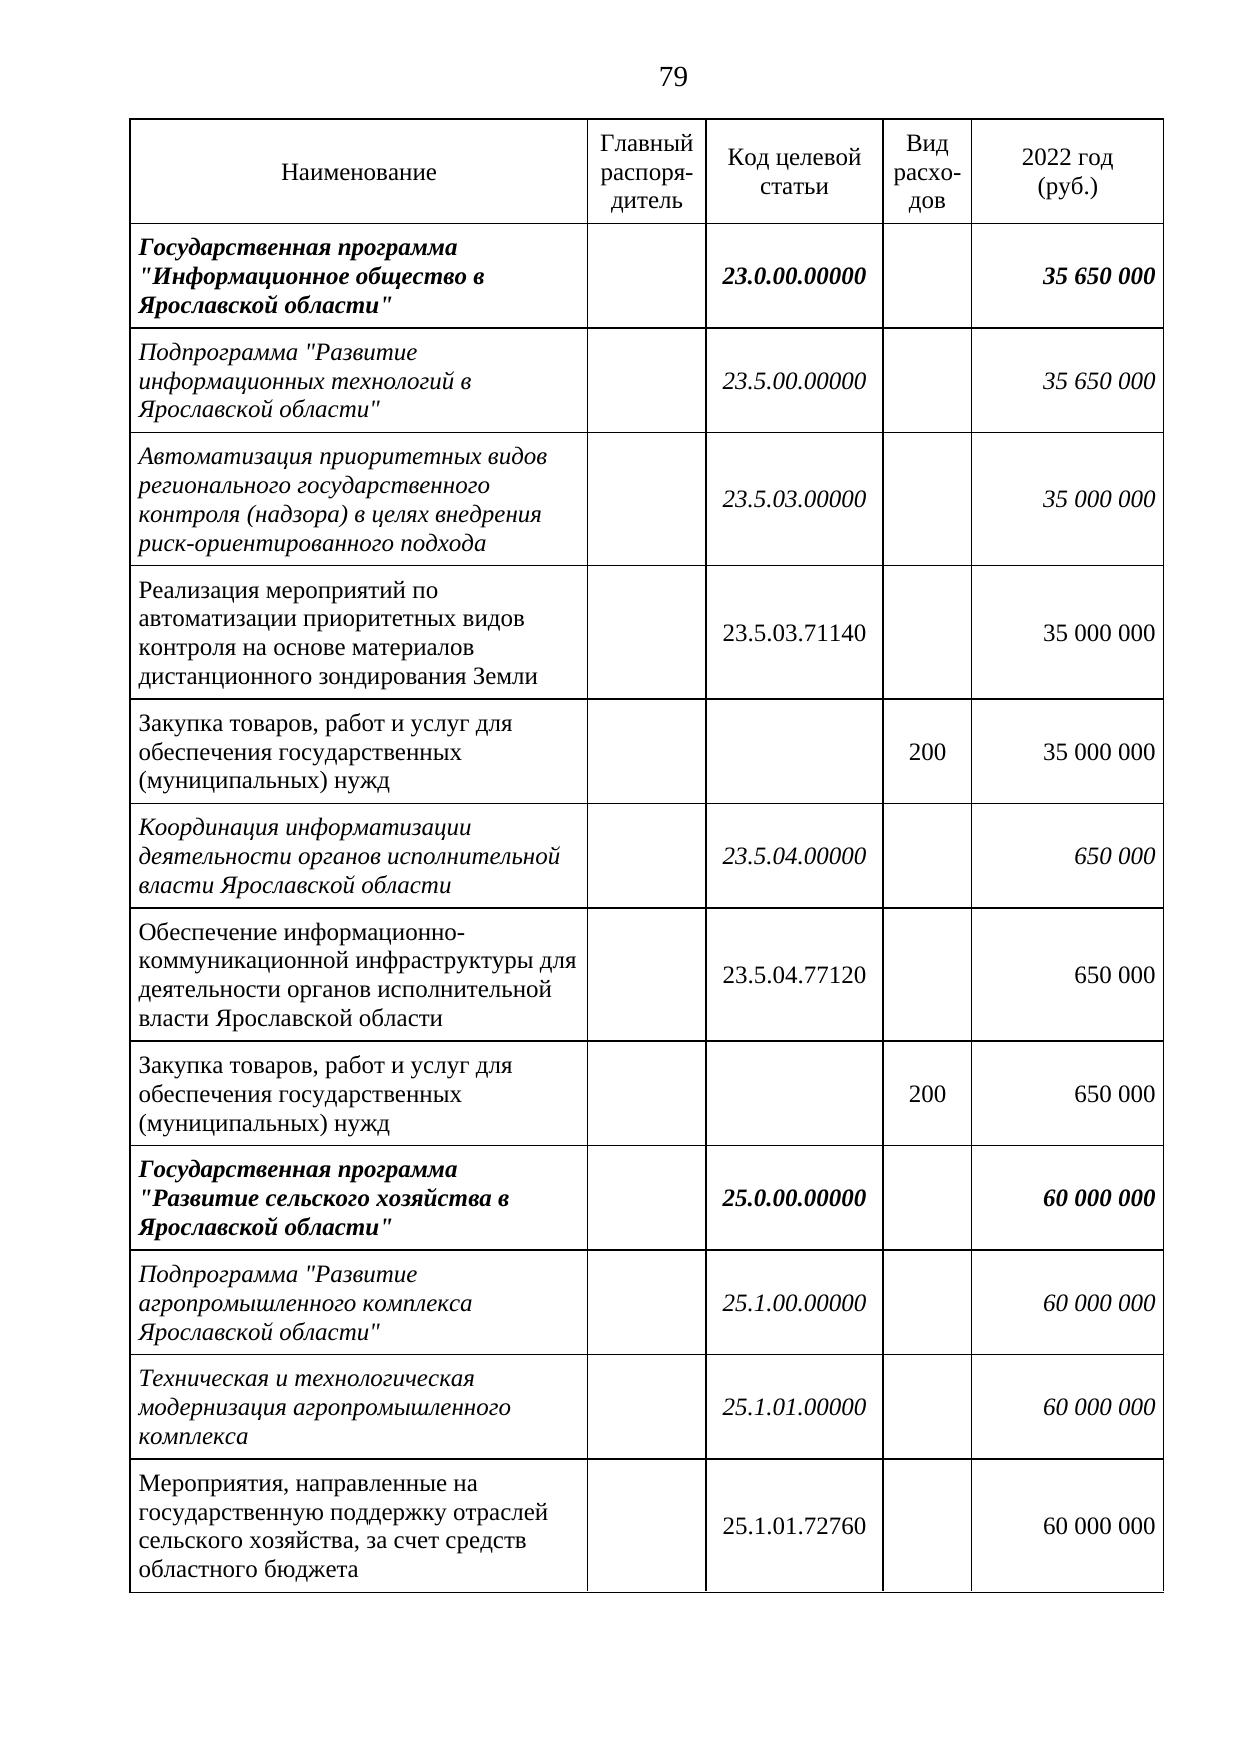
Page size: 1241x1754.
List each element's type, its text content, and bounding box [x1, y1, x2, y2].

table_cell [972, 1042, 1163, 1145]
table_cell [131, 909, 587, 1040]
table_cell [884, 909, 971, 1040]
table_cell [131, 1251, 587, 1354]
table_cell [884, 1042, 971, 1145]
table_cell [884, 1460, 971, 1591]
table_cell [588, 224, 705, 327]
table_header 2022 год (руб.) [972, 120, 1163, 223]
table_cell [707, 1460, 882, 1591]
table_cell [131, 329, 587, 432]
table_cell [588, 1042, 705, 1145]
table_header Наименование [131, 120, 587, 223]
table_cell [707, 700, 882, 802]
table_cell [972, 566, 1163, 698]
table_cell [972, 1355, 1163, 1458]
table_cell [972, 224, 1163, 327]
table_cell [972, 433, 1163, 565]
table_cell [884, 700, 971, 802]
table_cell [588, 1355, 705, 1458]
table_header Главный распоря-дитель [588, 120, 705, 223]
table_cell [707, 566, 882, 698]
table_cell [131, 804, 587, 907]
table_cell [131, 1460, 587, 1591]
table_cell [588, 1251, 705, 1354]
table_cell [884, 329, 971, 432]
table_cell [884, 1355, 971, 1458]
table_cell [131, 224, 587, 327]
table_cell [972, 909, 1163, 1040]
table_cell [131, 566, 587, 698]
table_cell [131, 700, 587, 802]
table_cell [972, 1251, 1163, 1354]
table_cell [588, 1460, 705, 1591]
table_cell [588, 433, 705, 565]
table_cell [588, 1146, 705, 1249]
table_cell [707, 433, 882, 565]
table_header Код целевой статьи [707, 120, 882, 223]
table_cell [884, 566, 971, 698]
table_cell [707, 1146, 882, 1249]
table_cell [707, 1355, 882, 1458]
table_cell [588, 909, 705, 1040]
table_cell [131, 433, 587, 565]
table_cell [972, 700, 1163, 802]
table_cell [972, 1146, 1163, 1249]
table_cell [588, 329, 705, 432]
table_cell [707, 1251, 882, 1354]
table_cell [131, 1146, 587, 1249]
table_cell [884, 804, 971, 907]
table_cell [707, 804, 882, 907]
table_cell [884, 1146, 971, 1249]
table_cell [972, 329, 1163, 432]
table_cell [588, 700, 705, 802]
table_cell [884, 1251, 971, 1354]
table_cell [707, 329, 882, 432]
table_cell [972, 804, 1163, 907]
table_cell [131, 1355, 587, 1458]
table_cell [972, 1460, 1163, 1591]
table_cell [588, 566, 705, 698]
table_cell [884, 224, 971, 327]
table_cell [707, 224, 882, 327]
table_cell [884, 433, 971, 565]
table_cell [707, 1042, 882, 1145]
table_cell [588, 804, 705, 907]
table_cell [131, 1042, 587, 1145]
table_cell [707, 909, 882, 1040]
table_header Вид расхо-дов [884, 120, 971, 223]
